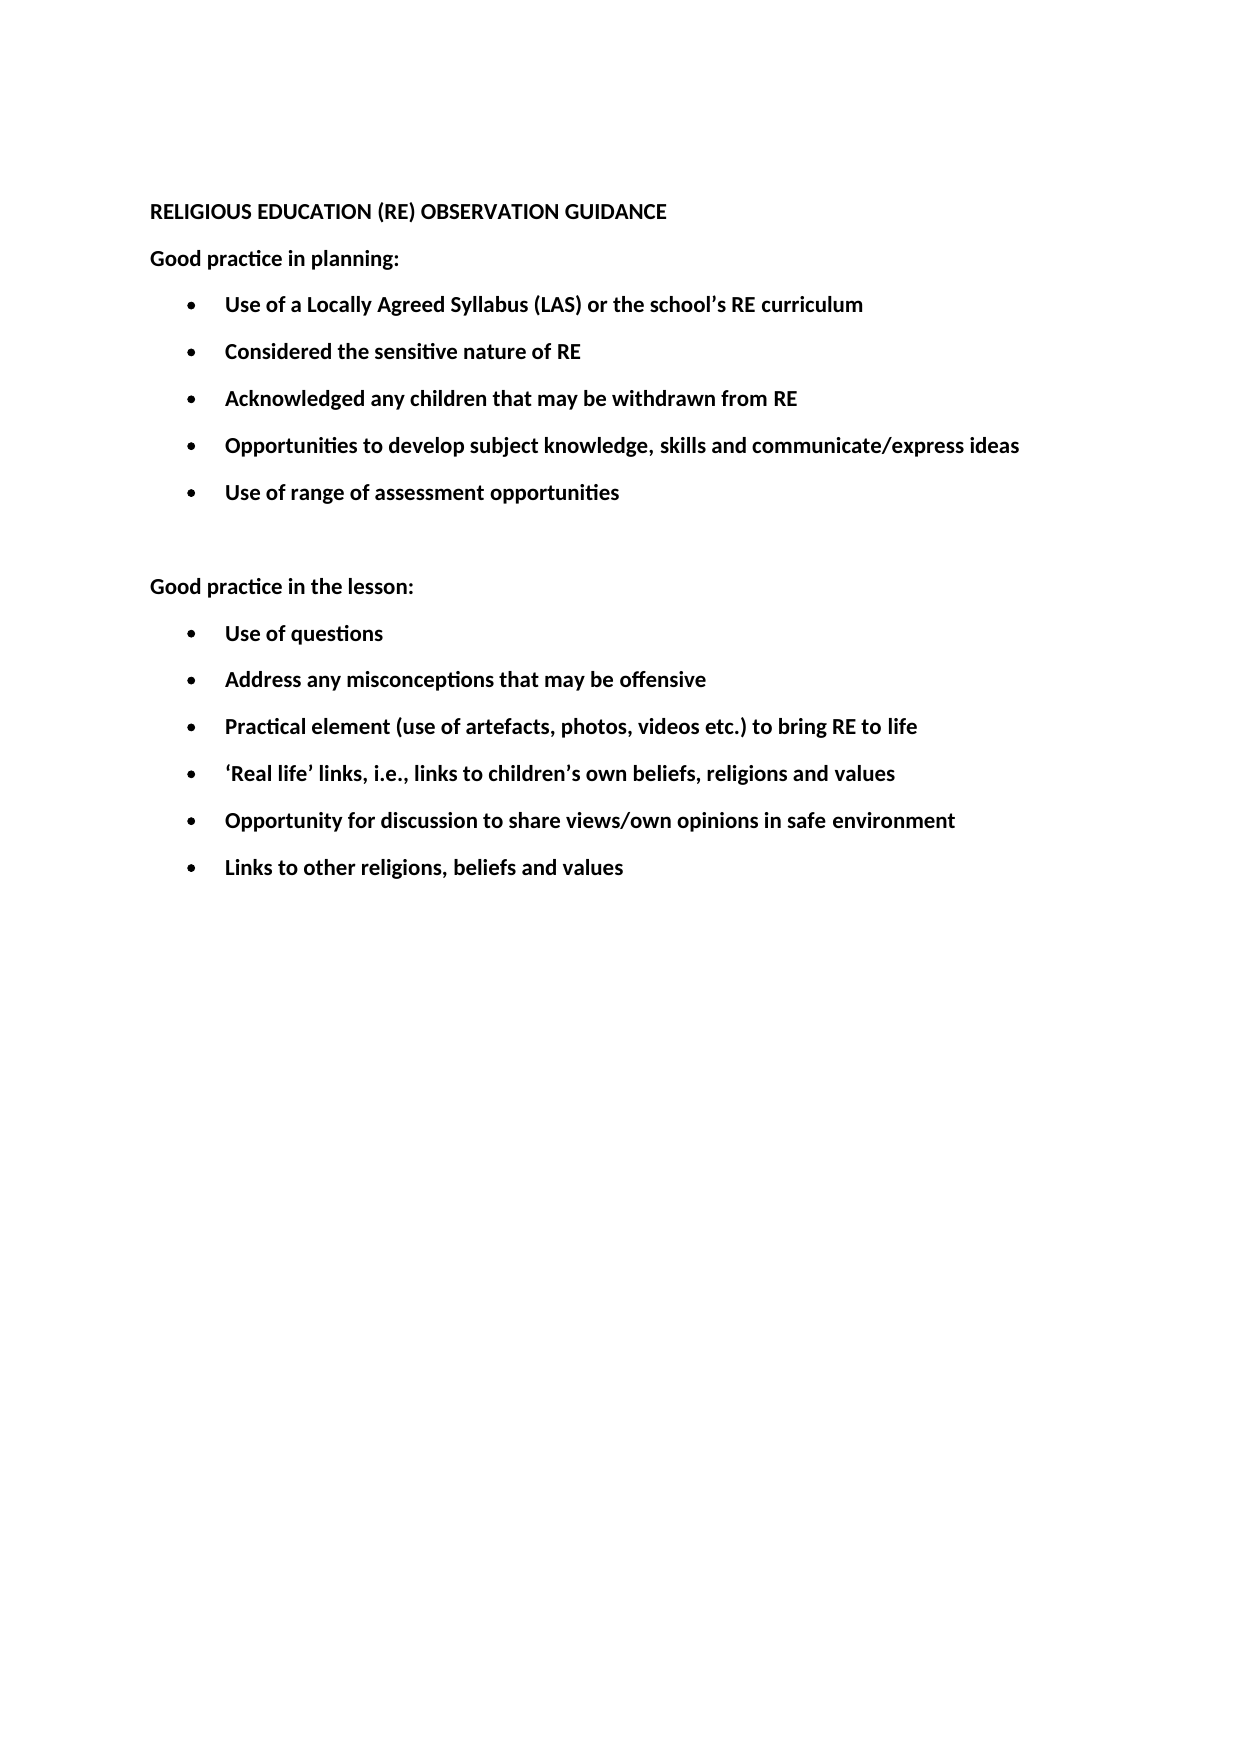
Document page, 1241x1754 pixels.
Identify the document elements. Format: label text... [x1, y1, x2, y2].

list Use of a Locally Agreed Syllabus (LAS) or the school’s RE curriculum [187, 291, 1090, 319]
list Links to other religions, beliefs and values [187, 853, 1090, 881]
list Address any misconceptions that may be offensive [187, 666, 1090, 694]
list Practical element (use of artefacts, photos, videos etc.) to bring RE to life [187, 712, 1090, 741]
list Considered the sensitive nature of RE [187, 337, 1090, 366]
list Opportunities to develop subject knowledge, skills and communicate/express ideas [187, 431, 1090, 459]
list Opportunity for discussion to share views/own opinions in safe environment [187, 806, 1090, 834]
text RELIGIOUS EDUCATION (RE) OBSERVATION GUIDANCE [150, 197, 1090, 225]
text Good practice in planning: [150, 244, 1090, 272]
list Acknowledged any children that may be withdrawn from RE [187, 384, 1090, 412]
list ‘Real life’ links, i.e., links to children’s own beliefs, religions and values [187, 759, 1090, 787]
list Use of questions [187, 619, 1090, 647]
list Use of range of assessment opportunities [187, 478, 1090, 506]
text Good practice in the lesson: [150, 572, 1090, 600]
